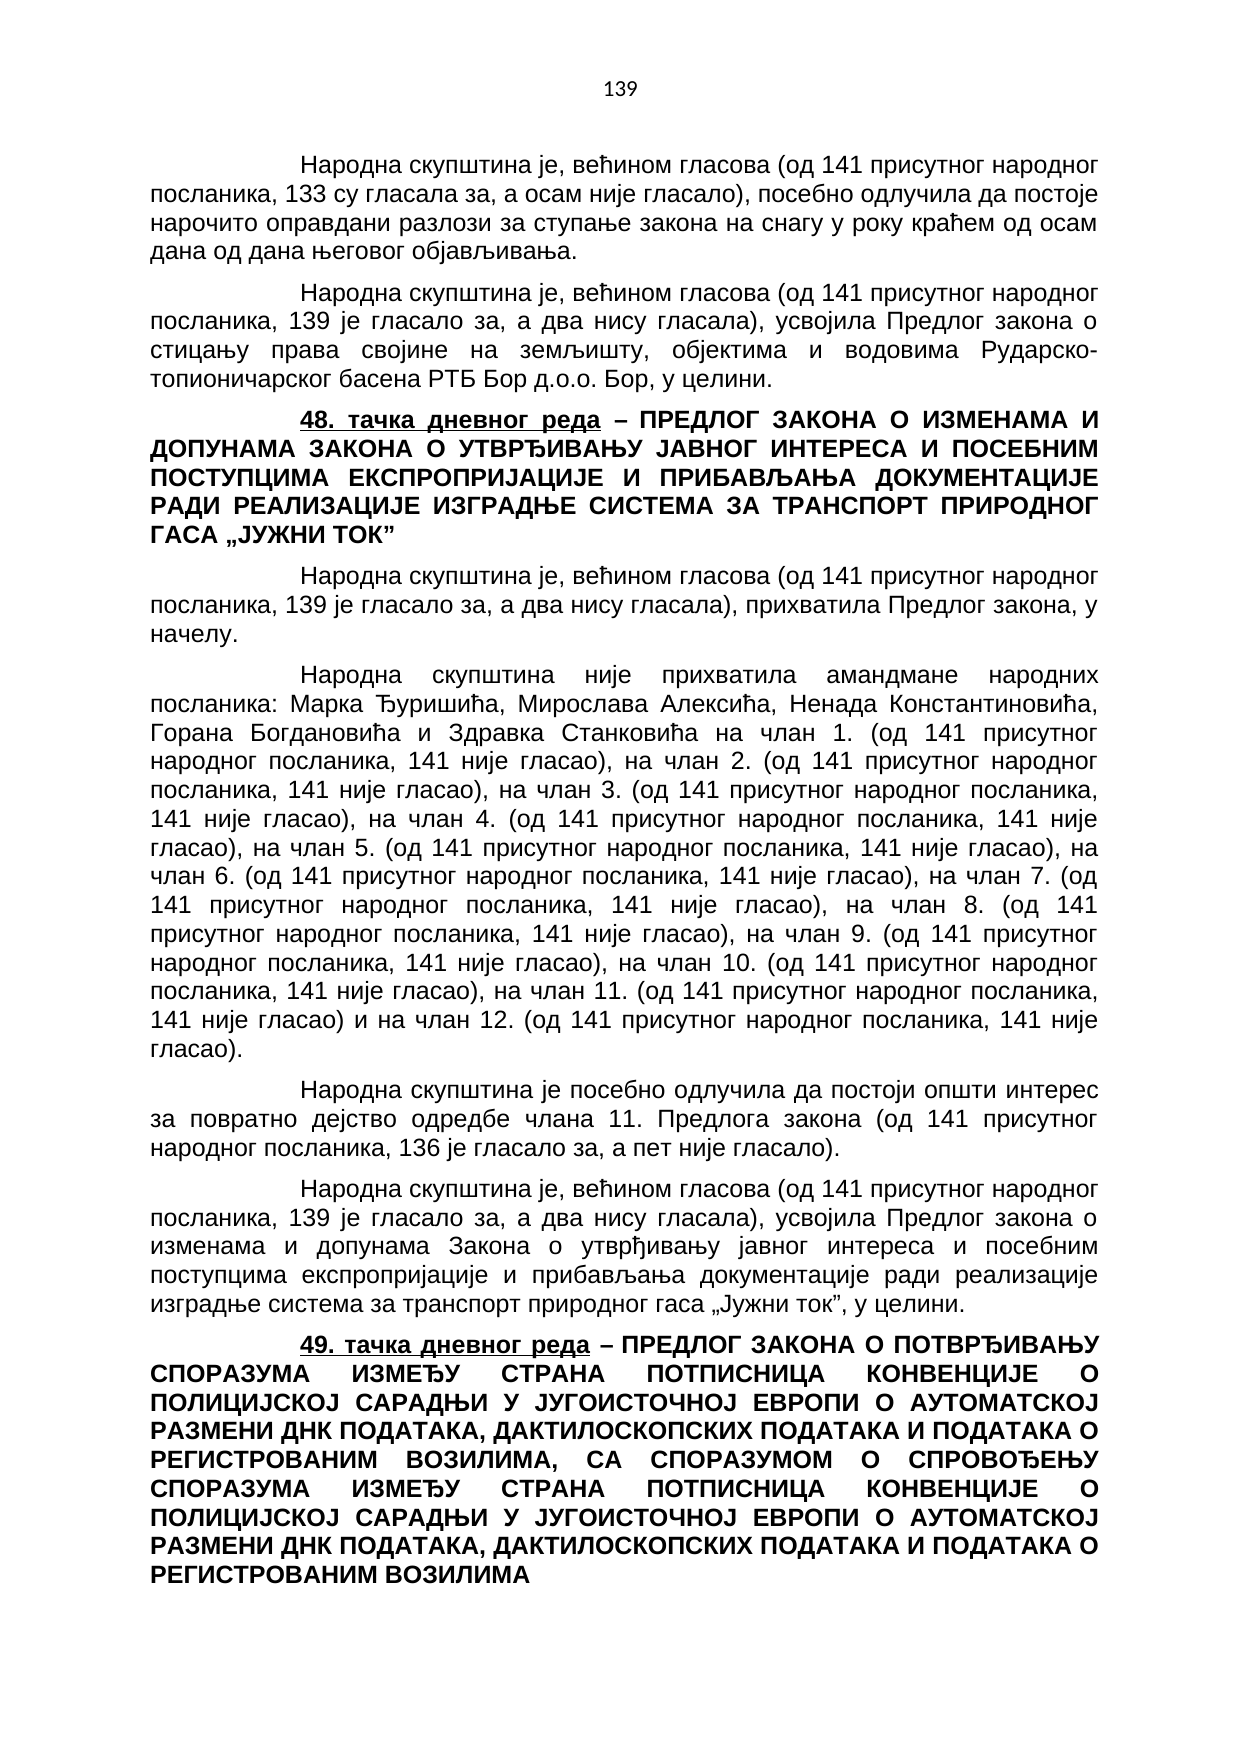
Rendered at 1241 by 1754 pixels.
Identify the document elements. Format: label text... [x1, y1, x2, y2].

text Народна скупштина је, већином гласова (од 141 присутног народног посланика, 139 је гласало за, а два нису гласала), прихватила Предлог закона, у начелу. [150, 561, 1099, 647]
text 48. тачка дневног реда – ПРЕДЛОГ ЗАКОНА О ИЗМЕНАМА И ДОПУНАМА ЗАКОНА О УТВРЂИВАЊУ ЈАВНОГ ИНТЕРЕСА И ПОСЕБНИМ ПОСТУПЦИМА ЕКСПРОПРИЈАЦИЈЕ И ПРИБАВЉАЊА ДОКУМЕНТАЦИЈЕ РАДИ РЕАЛИЗАЦИЈЕ ИЗГРАДЊЕ СИСТЕМА ЗА ТРАНСПОРТ ПРИРОДНОГ ГАСА „ЈУЖНИ ТОК” [150, 405, 1099, 549]
text Народна скупштина је посебно одлучила да постоји општи интерес за повратно дејство одредбе члана 11. Предлога закона (од 141 присутног народног посланика, 136 је гласало за, а пет није гласало). [150, 1075, 1099, 1161]
text 49. тачка дневног реда – ПРЕДЛОГ ЗАКОНА О ПОТВРЂИВАЊУ СПОРАЗУМА ИЗМЕЂУ СТРАНА ПОТПИСНИЦА КОНВЕНЦИЈЕ О ПОЛИЦИЈСКОЈ САРАДЊИ У ЈУГОИСТОЧНОЈ ЕВРОПИ О АУТОМАТСКОЈ РАЗМЕНИ ДНК ПОДАТАКА, ДАКТИЛОСКОПСКИХ ПОДАТАКА И ПОДАТАКА О РЕГИСТРОВАНИМ ВОЗИЛИМА, СА СПОРАЗУМОМ О СПРОВОЂЕЊУ СПОРАЗУМА ИЗМЕЂУ СТРАНА ПОТПИСНИЦА КОНВЕНЦИЈЕ О ПОЛИЦИЈСКОЈ САРАДЊИ У ЈУГОИСТОЧНОЈ ЕВРОПИ О АУТОМАТСКОЈ РАЗМЕНИ ДНК ПОДАТАКА, ДАКТИЛОСКОПСКИХ ПОДАТАКА И ПОДАТАКА О РЕГИСТРОВАНИМ ВОЗИЛИМА [150, 1330, 1099, 1589]
text Народна скупштина је, већином гласова (од 141 присутног народног посланика, 133 су гласала за, а осам није гласало), посебно одлучила да постоје нарочито оправдани разлози за ступање закона на снагу у року краћем од осам дана од дана његовог објављивања. [150, 150, 1099, 265]
text Народна скупштина је, већином гласова (од 141 присутног народног посланика, 139 је гласало за, а два нису гласала), усвојила Предлог закона о стицању права својине на земљишту, објектима и водовима Рударско-топионичарског басена РТБ Бор д.о.о. Бор, у целини. [150, 277, 1099, 392]
text Народна скупштина није прихватила амандмане народних посланика: Марка Ђуришића, Мирослава Алексића, Ненада Константиновића, Горана Богдановића и Здравка Станковића на члан 1. (од 141 присутног народног посланика, 141 није гласао), на члан 2. (од 141 присутног народног посланика, 141 није гласао), на члан 3. (од 141 присутног народног посланика, 141 није гласао), на члан 4. (од 141 присутног народног посланика, 141 није гласао), на члан 5. (од 141 присутног народног посланика, 141 није гласао), на члан 6. (од 141 присутног народног посланика, 141 није гласао), на члан 7. (од 141 присутног народног посланика, 141 није гласао), на члан 8. (од 141 присутног народног посланика, 141 није гласао), на члан 9. (од 141 присутног народног посланика, 141 није гласао), на члан 10. (од 141 присутног народног посланика, 141 није гласао), на члан 11. (од 141 присутног народног посланика, 141 није гласао) и на члан 12. (од 141 присутног народног посланика, 141 није гласао). [150, 660, 1099, 1062]
text Народна скупштина је, већином гласова (од 141 присутног народног посланика, 139 је гласало за, а два нису гласала), усвојила Предлог закона о изменама и допунама Закона о утврђивању јавног интереса и посебним поступцима експропријације и прибављања документације ради реализације изградње система за транспорт природног гаса „Јужни ток”, у целини. [150, 1174, 1099, 1317]
